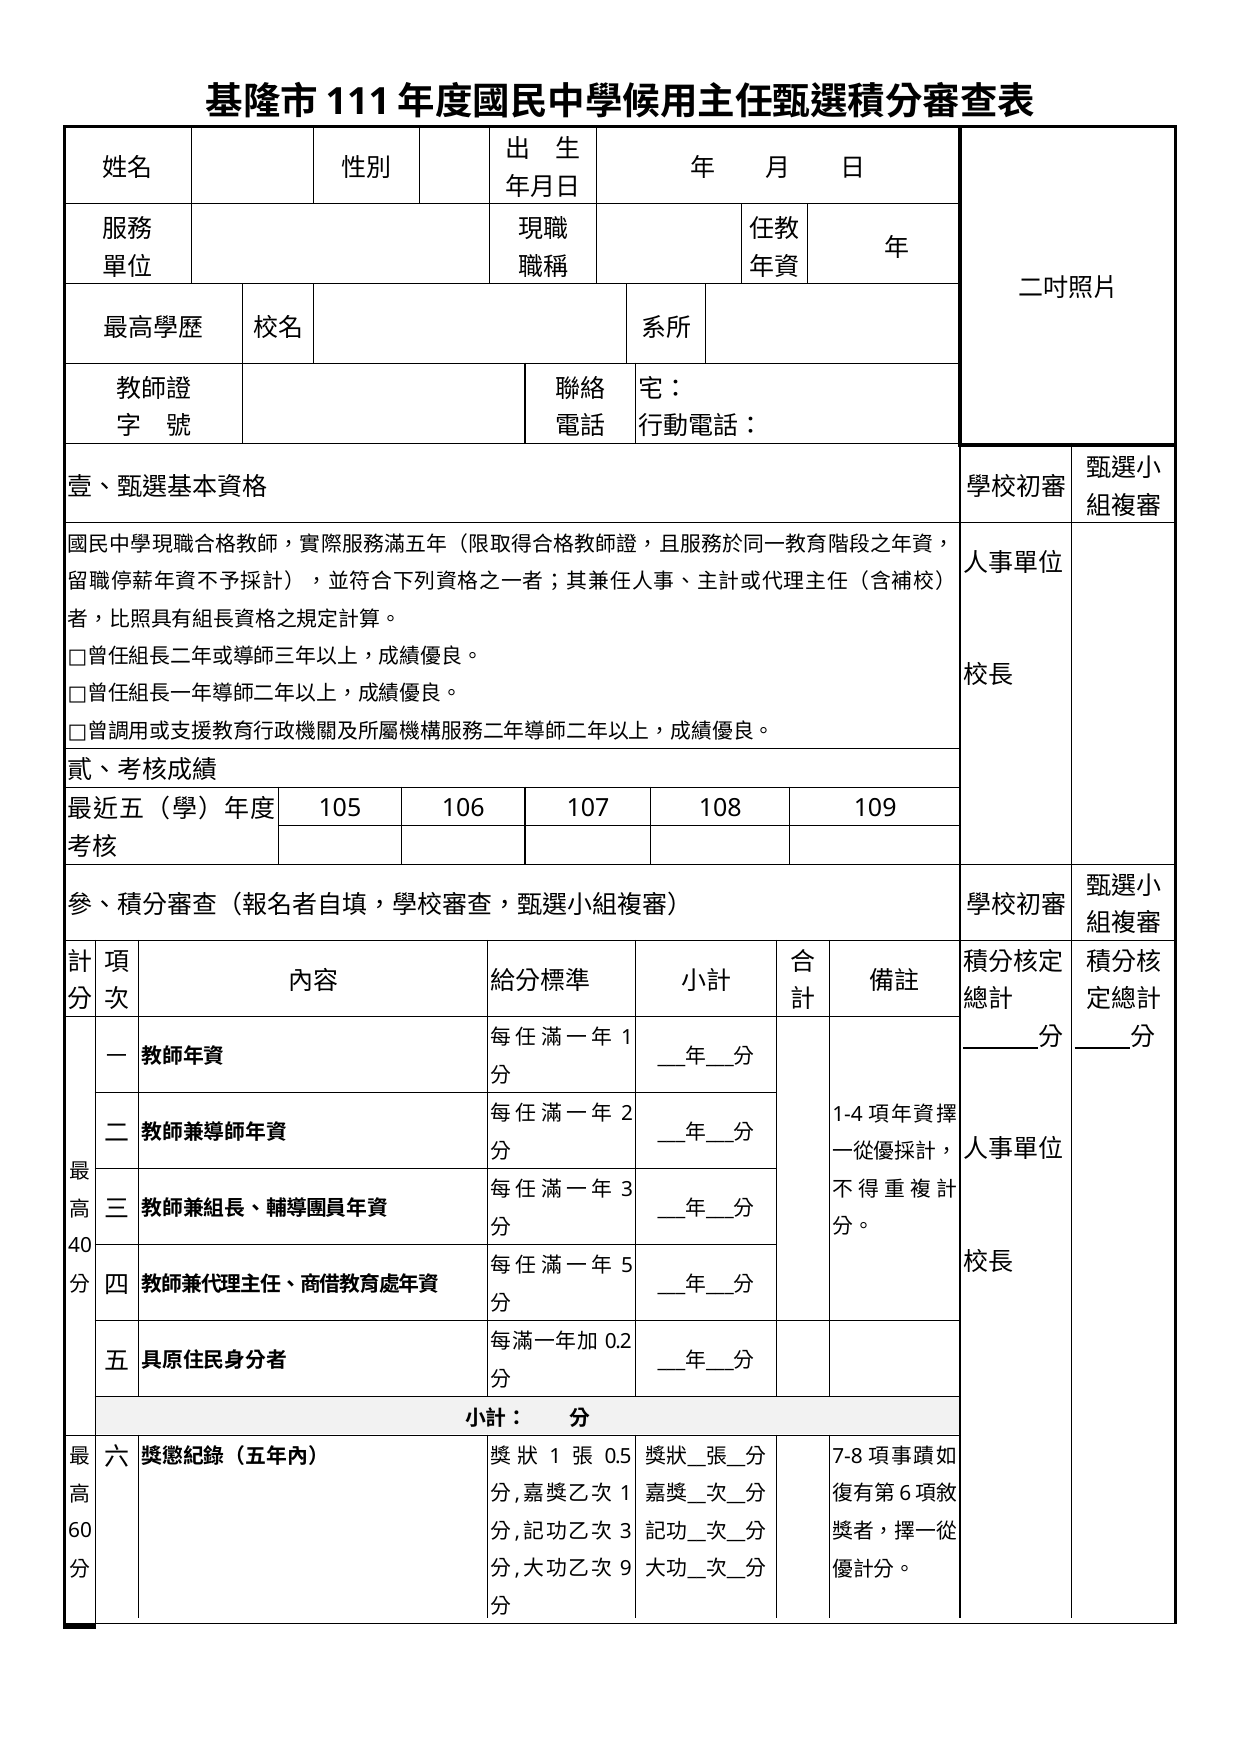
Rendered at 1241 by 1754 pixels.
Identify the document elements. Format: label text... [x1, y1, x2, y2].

table_header 年 月 日 [597, 128, 958, 203]
table_cell 教師兼導師年資 [139, 1093, 487, 1168]
table_cell 人事單位 校長 [961, 523, 1071, 864]
table_cell 每任滿一年5分 [488, 1245, 635, 1320]
table_cell 學校初審 [961, 447, 1071, 522]
table_cell [777, 1321, 829, 1396]
table_cell 教師證 字 號 [66, 364, 242, 442]
table_cell 1-4項年資擇一從優採計，不得重複計分。 [830, 1017, 959, 1320]
table_cell 項次 [96, 941, 138, 1016]
table_cell [526, 826, 650, 864]
table_cell 105 [279, 788, 401, 825]
table_cell [1072, 523, 1174, 864]
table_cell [829, 1436, 960, 1623]
table_cell 壹、甄選基本資格 [66, 444, 959, 522]
table_cell 獎狀1張0.5分,嘉獎乙次1分,記功乙次3分,大功乙次9分 [488, 1436, 636, 1623]
table_cell ___年___分 [636, 1245, 776, 1320]
table_cell ___年___分 [636, 1169, 776, 1244]
table_header [420, 128, 489, 203]
table_cell 具原住民身分者 [139, 1321, 487, 1396]
table_cell 甄選小組複審 [1072, 865, 1174, 940]
table_cell ___年___分 [636, 1017, 776, 1092]
table_cell 現職 職稱 [490, 204, 596, 283]
table_cell 獎狀__張__分 嘉獎__次__分 記功__次__分 大功__次__分 [636, 1436, 776, 1623]
table_cell [402, 826, 524, 864]
table_cell 109 [790, 788, 959, 825]
table_header 出 生 年月日 [490, 128, 596, 203]
table_cell [706, 284, 958, 363]
table_cell 國民中學現職合格教師，實際服務滿五年（限取得合格教師證，且服務於同一教育階段之年資，留職停薪年資不予採計），並符合下列資格之一者；其兼任人事、主計或代理主任（含補校）者，比照具有組長資格之規定計算。 □曾任組長二年或導師三年以上，成績優良。 □曾任組長一年導師二年以上，成績優良。 □曾調用或支援教育行政機關及所屬機構服務二年導師二年以上，成績優良。 [66, 523, 959, 748]
table_cell 計分 [66, 941, 95, 1016]
table_cell 四 [96, 1245, 138, 1320]
table_cell 每滿一年加0.2分 [488, 1321, 635, 1396]
table_cell 給分標準 [488, 941, 635, 1016]
table_cell 年 [808, 204, 958, 283]
table_cell 內容 [139, 941, 487, 1016]
table_cell 校名 [243, 284, 313, 363]
table_cell 三 [96, 1169, 138, 1244]
table_cell [243, 364, 524, 442]
table_cell 每任滿一年3分 [488, 1169, 635, 1244]
table_cell 教師兼組長、輔導團員年資 [139, 1169, 487, 1244]
table_cell [279, 826, 401, 864]
table_cell [651, 826, 789, 864]
table_cell 一 [96, 1017, 138, 1092]
table_cell 聯絡 電話 [526, 364, 635, 442]
table_cell 獎懲紀錄（五年內） [138, 1436, 487, 1623]
table_cell 106 [402, 788, 524, 825]
table_cell 積分核定總計 分 [1071, 941, 1174, 1623]
table_cell 最高40分 [66, 1017, 95, 1434]
table_cell 貳、考核成績 [66, 749, 959, 787]
table_cell 宅： 行動電話： [636, 364, 958, 442]
table_cell 五 [96, 1321, 138, 1396]
text 基隆市111年度國民中學候用主任甄選積分審查表 [89, 71, 1152, 125]
table_cell 最高學歷 [66, 284, 242, 363]
table_cell 小計 [636, 941, 776, 1016]
table_cell 最近五（學）年度考核 [66, 788, 278, 864]
table_cell 108 [651, 788, 789, 825]
table_cell [776, 1436, 829, 1623]
table_cell [777, 1017, 829, 1320]
table_cell 每任滿一年2分 [488, 1093, 635, 1168]
table_cell 小計： 分 [96, 1397, 959, 1434]
table_cell [192, 204, 489, 283]
table_header 性別 [314, 128, 419, 203]
table_cell ___年___分 [636, 1093, 776, 1168]
table_cell [314, 284, 626, 363]
table_cell 合計 [777, 941, 829, 1016]
table_cell 最高60分 [66, 1436, 95, 1623]
table_cell 教師兼代理主任、商借教育處年資 [139, 1245, 487, 1320]
table_header 二吋照片 [962, 128, 1174, 442]
table_cell 學校初審 [961, 865, 1071, 940]
table_cell [790, 826, 959, 864]
table_cell 任教 年資 [742, 204, 807, 283]
table_header [192, 128, 313, 203]
table_cell 備註 [830, 941, 959, 1016]
table_cell 參、積分審查（報名者自填，學校審查，甄選小組複審） [66, 865, 959, 940]
table_cell [597, 204, 741, 283]
table_cell 甄選小組複審 [1072, 447, 1174, 522]
table_cell 107 [526, 788, 650, 825]
table_cell 六 [96, 1436, 138, 1623]
table_cell 系所 [627, 284, 705, 363]
table_cell 每任滿一年1分 [488, 1017, 635, 1092]
table_cell 積分核定 總計 分 人事單位 校長 [960, 941, 1071, 1623]
table_cell [830, 1321, 959, 1396]
table_cell 二 [96, 1093, 138, 1168]
table_cell ___年___分 [636, 1321, 776, 1396]
table_cell 服務 單位 [66, 204, 191, 283]
table_cell 教師年資 [139, 1017, 487, 1092]
table_header 姓名 [66, 128, 191, 203]
